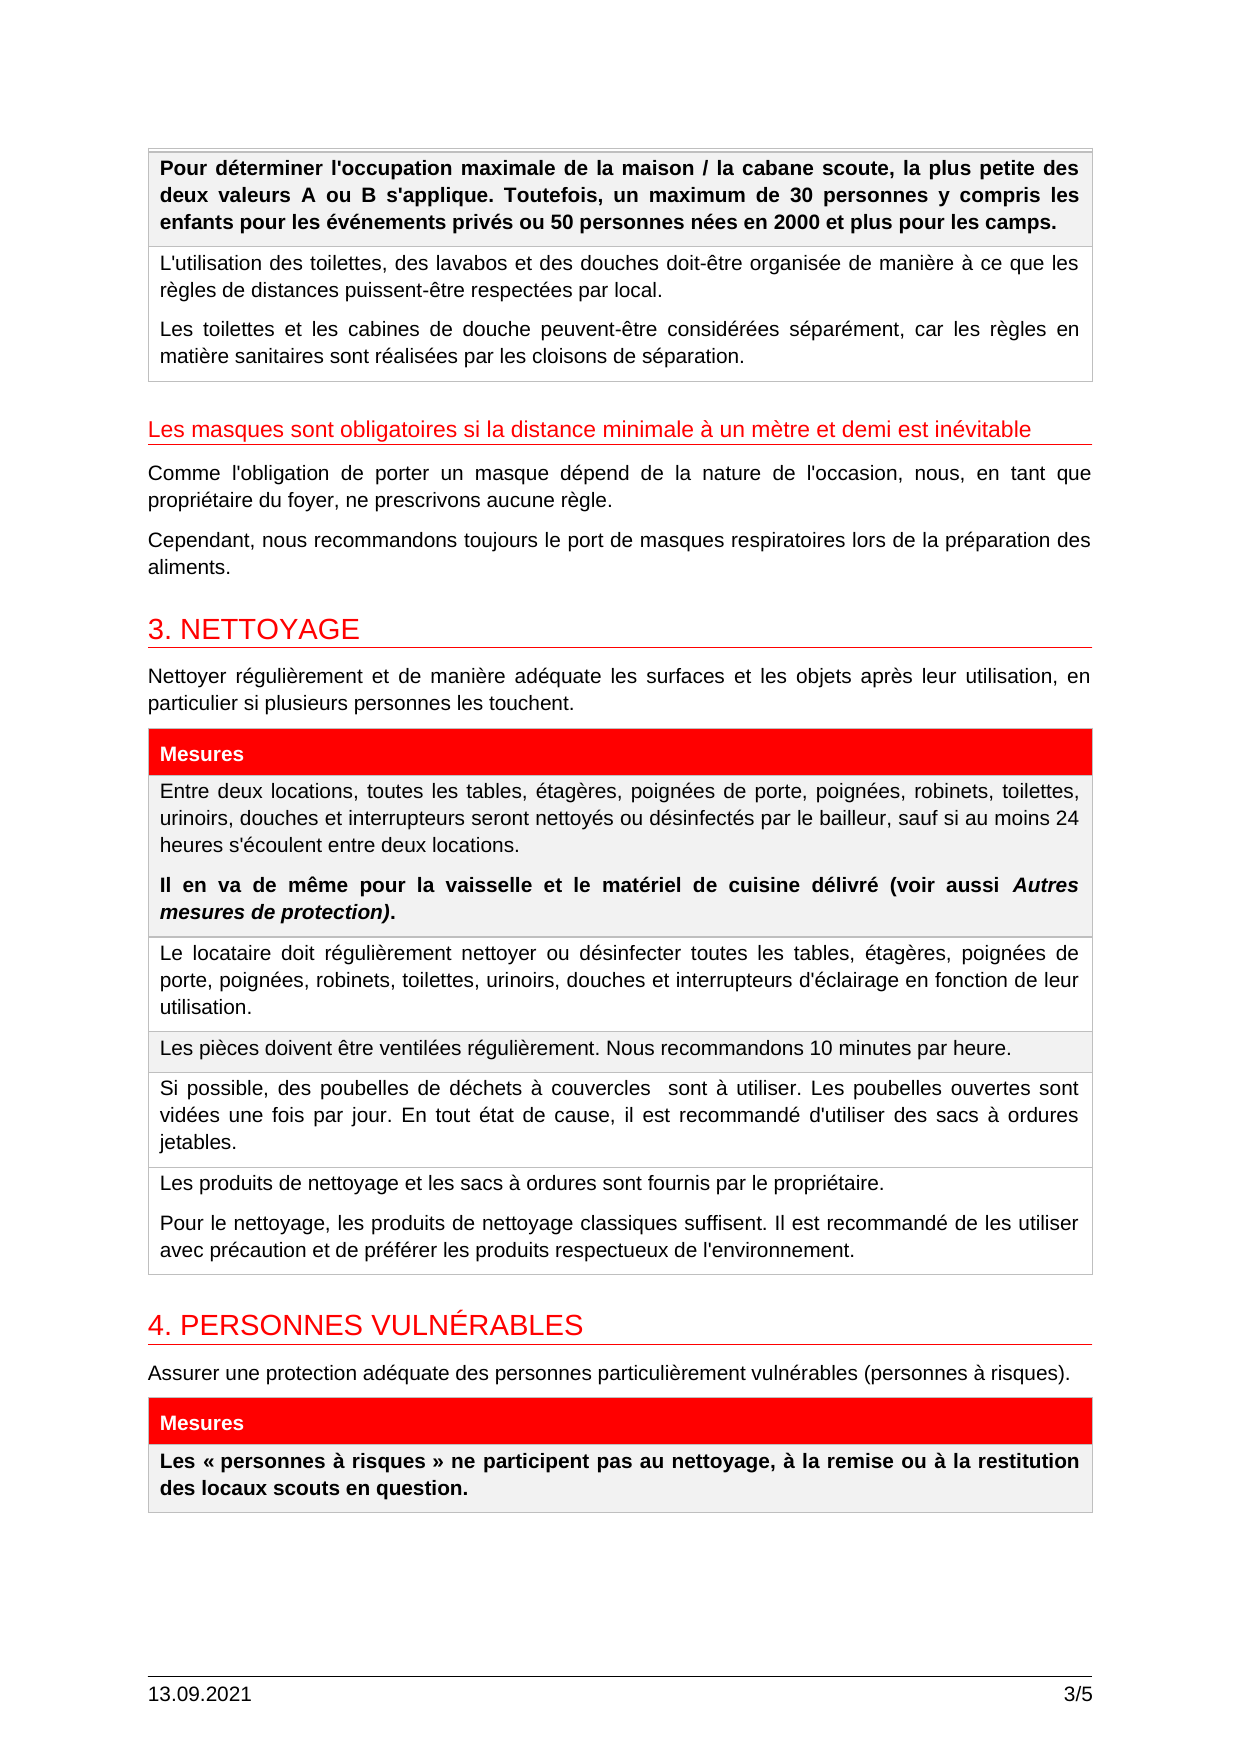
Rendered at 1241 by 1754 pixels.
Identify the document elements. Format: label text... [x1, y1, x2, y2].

table_cell Les pièces doivent être ventilées régulièrement. Nous recommandons 10 minutes par heure. [149, 1032, 1092, 1072]
table_cell Pour déterminer l'occupation maximale de la maison / la cabane scoute, la plus petite des deux valeurs A ou B s'applique. Toutefois, un maximum de 30 personnes y compris les enfants pour les événements privés ou 50 personnes nées en 2000 et plus pour les camps. [149, 153, 1092, 246]
table_cell Entre deux locations, toutes les tables, étagères, poignées de porte, poignées, robinets, toilettes, urinoirs, douches et interrupteurs seront nettoyés ou désinfectés par le bailleur, sauf si au moins 24 heures s'écoulent entre deux locations. Il en va de même pour la vaisselle et le matériel de cuisine délivré (voir aussi Autres mesures de protection). [149, 776, 1092, 936]
table_header Mesures [149, 1398, 1092, 1444]
subtitle Les masques sont obligatoires si la distance minimale à un mètre et demi est inévitable [148, 415, 1092, 444]
table_cell Les « personnes à risques » ne participent pas au nettoyage, à la remise ou à la restitution des locaux scouts en question. [149, 1445, 1092, 1512]
table_cell L'utilisation des toilettes, des lavabos et des douches doit-être organisée de manière à ce que les règles de distances puissent-être respectées par local. Les toilettes et les cabines de douche peuvent-être considérées séparément, car les règles en matière sanitaires sont réalisées par les cloisons de séparation. [149, 247, 1092, 381]
table_header Mesures [149, 729, 1092, 775]
table_cell Les produits de nettoyage et les sacs à ordures sont fournis par le propriétaire. Pour le nettoyage, les produits de nettoyage classiques suffisent. Il est recommandé de les utiliser avec précaution et de préférer les produits respectueux de l'environnement. [149, 1168, 1092, 1274]
text Assurer une protection adéquate des personnes particulièrement vulnérables (personnes à risques). [148, 1357, 1092, 1384]
text Nettoyer régulièrement et de manière adéquate les surfaces et les objets après leur utilisation, en particulier si plusieurs personnes les touchent. [148, 661, 1092, 715]
subtitle 4. personnes vulnérables [148, 1308, 1092, 1344]
table_cell Si possible, des poubelles de déchets à couvercles sont à utiliser. Les poubelles ouvertes sont vidées une fois par jour. En tout état de cause, il est recommandé d'utiliser des sacs à ordures jetables. [149, 1073, 1092, 1167]
text Cependant, nous recommandons toujours le port de masques respiratoires lors de la préparation des aliments. [148, 524, 1092, 578]
text Comme l'obligation de porter un masque dépend de la nature de l'occasion, nous, en tant que propriétaire du foyer, ne prescrivons aucune règle. [148, 458, 1092, 512]
table_cell Le locataire doit régulièrement nettoyer ou désinfecter toutes les tables, étagères, poignées de porte, poignées, robinets, toilettes, urinoirs, douches et interrupteurs d'éclairage en fonction de leur utilisation. [149, 938, 1092, 1031]
subtitle 3. Nettoyage [148, 612, 1092, 647]
